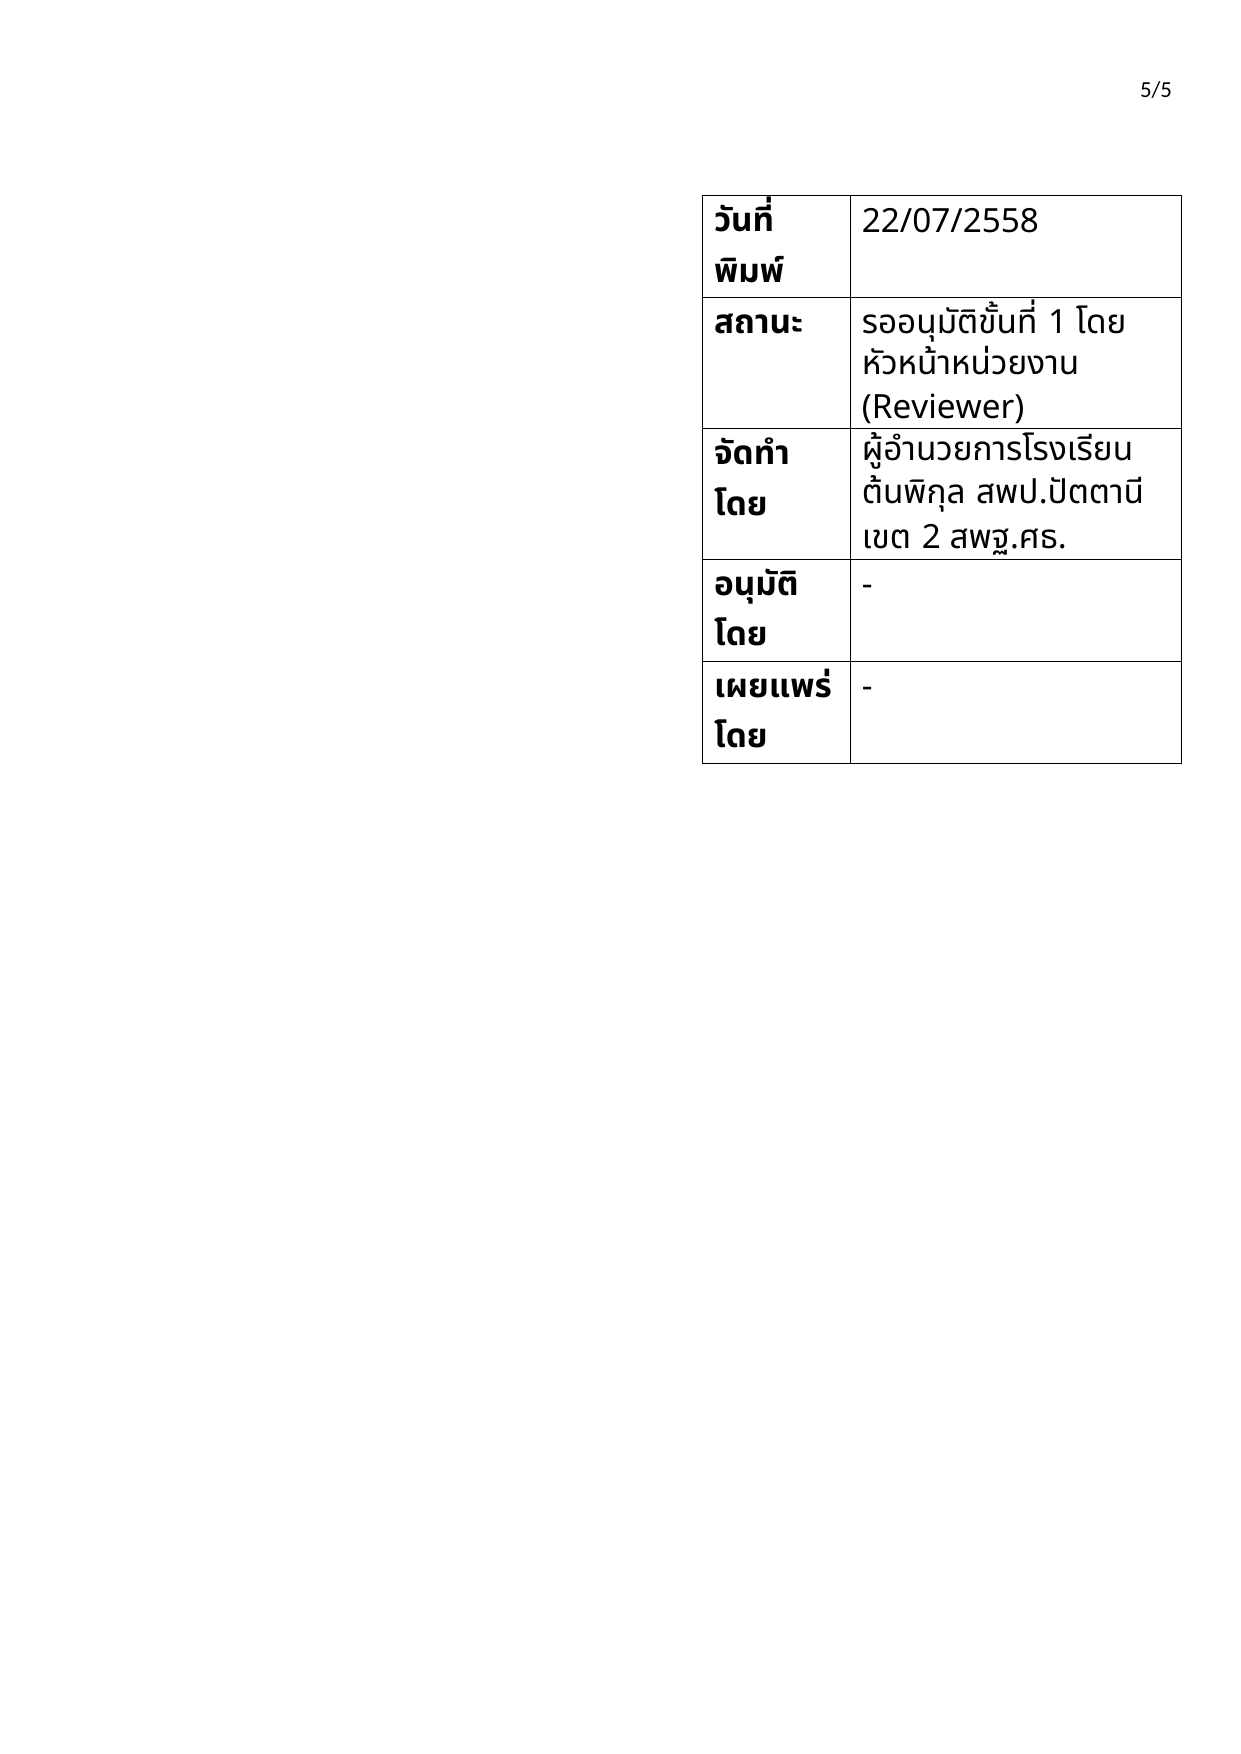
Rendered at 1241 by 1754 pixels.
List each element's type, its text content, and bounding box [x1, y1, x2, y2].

table_cell รออนุมัติขั้นที่ 1 โดยหัวหน้าหน่วยงาน (Reviewer) [851, 298, 1181, 428]
table_cell จัดทำโดย [703, 429, 850, 559]
table_cell - [851, 662, 1181, 762]
table_cell เผยแพร่โดย [703, 662, 850, 762]
table_header วันที่พิมพ์ [703, 196, 850, 297]
table_cell - [851, 560, 1181, 661]
table_cell ผู้อำนวยการโรงเรียนต้นพิกุล สพป.ปัตตานี เขต 2 สพฐ.ศธ. [851, 429, 1181, 559]
table_cell อนุมัติโดย [703, 560, 850, 661]
table_cell สถานะ [703, 298, 850, 428]
table_header 22/07/2558 [851, 196, 1181, 297]
